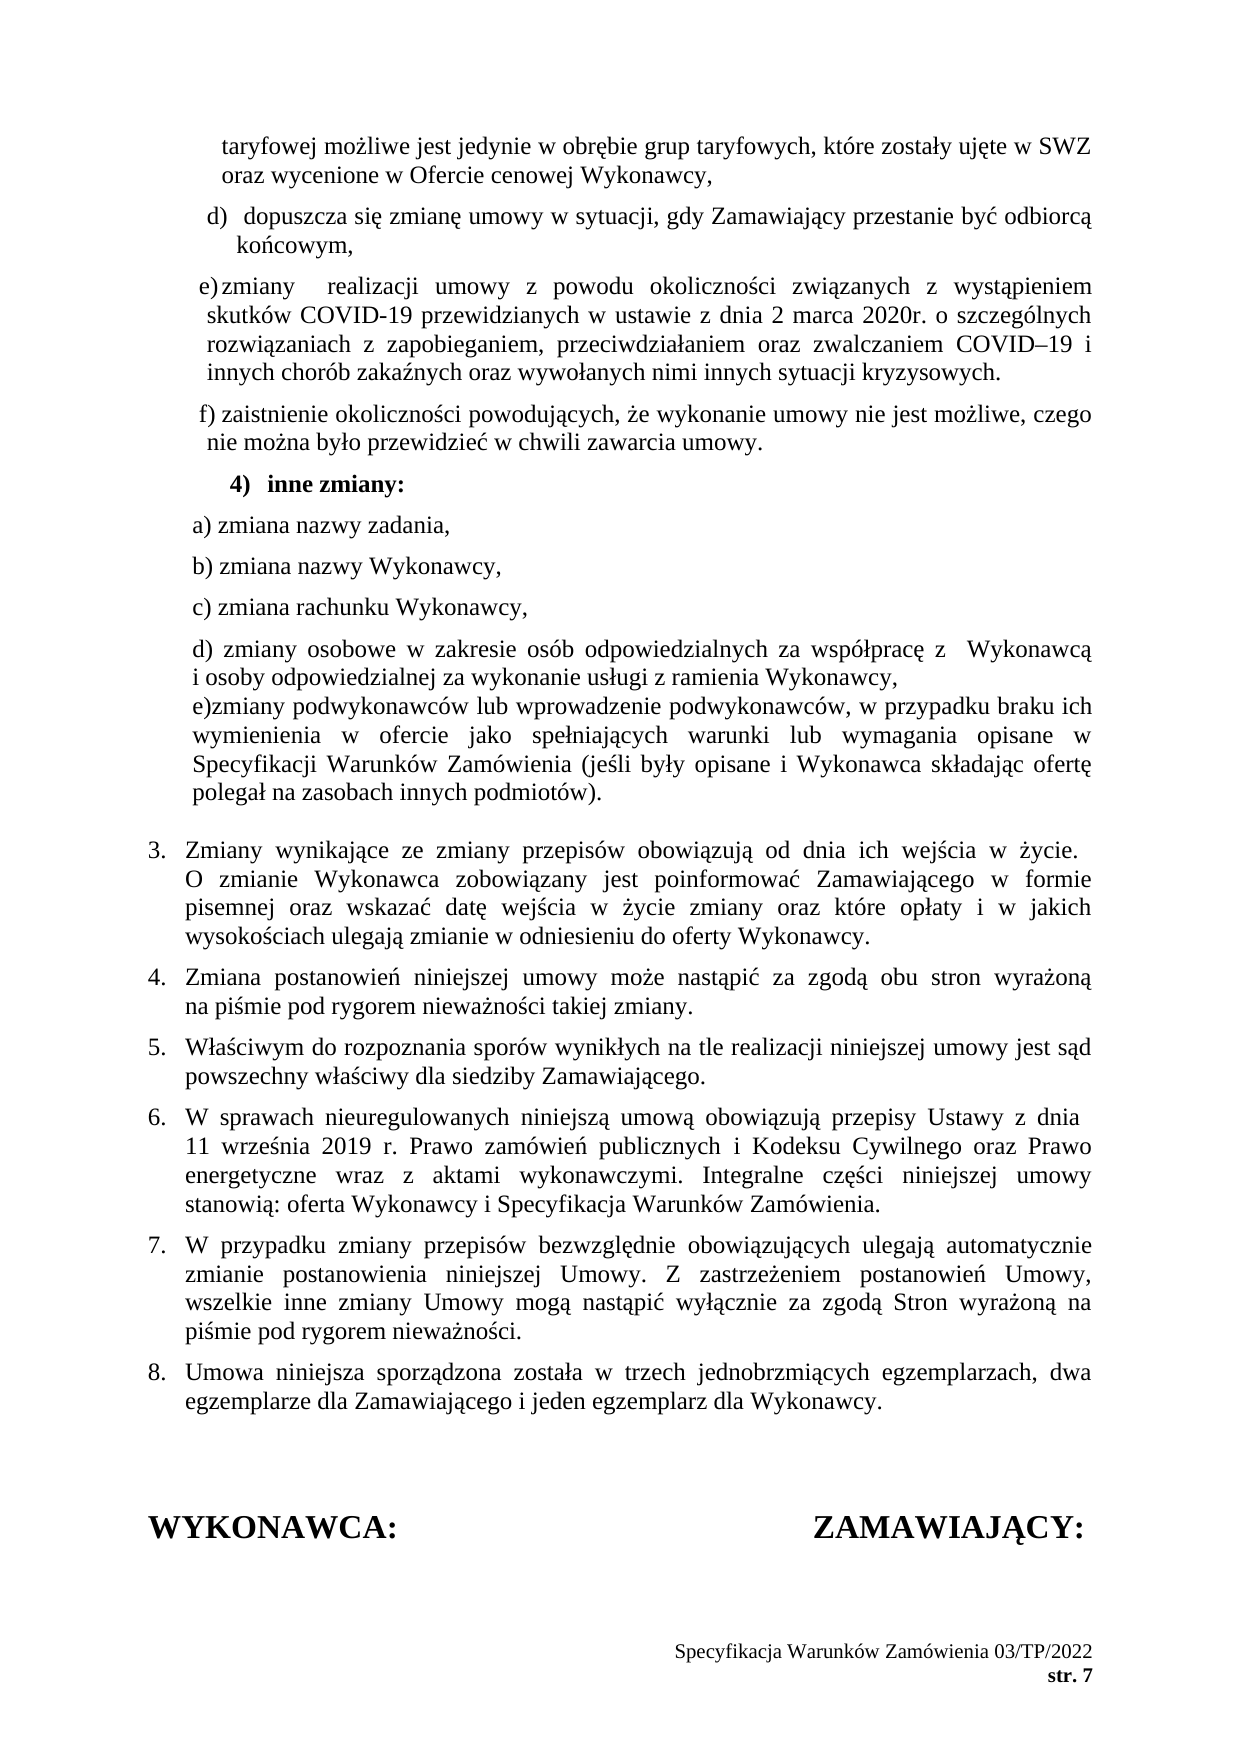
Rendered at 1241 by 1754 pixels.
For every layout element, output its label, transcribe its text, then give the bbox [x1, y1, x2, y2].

list Umowa niniejsza sporządzona została w trzech jednobrzmiących egzemplarzach, dwa egzemplarze dla Zamawiającego i jeden egzemplarz dla Wykonawcy. [148, 1357, 1093, 1415]
list Właściwym do rozpoznania sporów wynikłych na tle realizacji niniejszej umowy jest sąd powszechny właściwy dla siedziby Zamawiającego. [148, 1032, 1093, 1090]
list dopuszcza się zmianę umowy w sytuacji, gdy Zamawiający przestanie być odbiorcą końcowym, [207, 201, 1093, 259]
list inne zmiany: [229, 469, 1093, 497]
list Zmiana postanowień niniejszej umowy może nastąpić za zgodą obu stron wyrażoną na piśmie pod rygorem nieważności takiej zmiany. [148, 962, 1093, 1020]
text d) zmiany osobowe w zakresie osób odpowiedzialnych za współpracę z Wykonawcą i osoby odpowiedzialnej za wykonanie usługi z ramienia Wykonawcy, [192, 634, 1093, 691]
text WYKONAWCA: ZAMAWIAJĄCY: [148, 1507, 1093, 1545]
list zmiany realizacji umowy z powodu okoliczności związanych z wystąpieniem skutków COVID-19 przewidzianych w ustawie z dnia 2 marca 2020r. o szczególnych rozwiązaniach z zapobieganiem, przeciwdziałaniem oraz zwalczaniem COVID–19 i innych chorób zakaźnych oraz wywołanych nimi innych sytuacji kryzysowych. [199, 271, 1093, 386]
text a) zmiana nazwy zadania, [192, 510, 1093, 539]
list Zmiany wynikające ze zmiany przepisów obowiązują od dnia ich wejścia w życie. O zmianie Wykonawca zobowiązany jest poinformować Zamawiającego w formie pisemnej oraz wskazać datę wejścia w życie zmiany oraz które opłaty i w jakich wysokościach ulegają zmianie w odniesieniu do oferty Wykonawcy. [148, 835, 1093, 950]
list zaistnienie okoliczności powodujących, że wykonanie umowy nie jest możliwe, czego nie można było przewidzieć w chwili zawarcia umowy. [199, 399, 1093, 456]
text b) zmiana nazwy Wykonawcy, [192, 551, 1093, 580]
text c) zmiana rachunku Wykonawcy, [192, 592, 1093, 621]
text e)zmiany podwykonawców lub wprowadzenie podwykonawców, w przypadku braku ich wymienienia w ofercie jako spełniających warunki lub wymagania opisane w Specyfikacji Warunków Zamówienia (jeśli były opisane i Wykonawca składając ofertę polegał na zasobach innych podmiotów). [192, 691, 1093, 806]
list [192, 131, 1093, 189]
list W przypadku zmiany przepisów bezwzględnie obowiązujących ulegają automatycznie zmianie postanowienia niniejszej Umowy. Z zastrzeżeniem postanowień Umowy, wszelkie inne zmiany Umowy mogą nastąpić wyłącznie za zgodą Stron wyrażoną na piśmie pod rygorem nieważności. [148, 1230, 1093, 1345]
list W sprawach nieuregulowanych niniejszą umową obowiązują przepisy Ustawy z dnia 11 września 2019 r. Prawo zamówień publicznych i Kodeksu Cywilnego oraz Prawo energetyczne wraz z aktami wykonawczymi. Integralne części niniejszej umowy stanowią: oferta Wykonawcy i Specyfikacja Warunków Zamówienia. [148, 1102, 1093, 1217]
